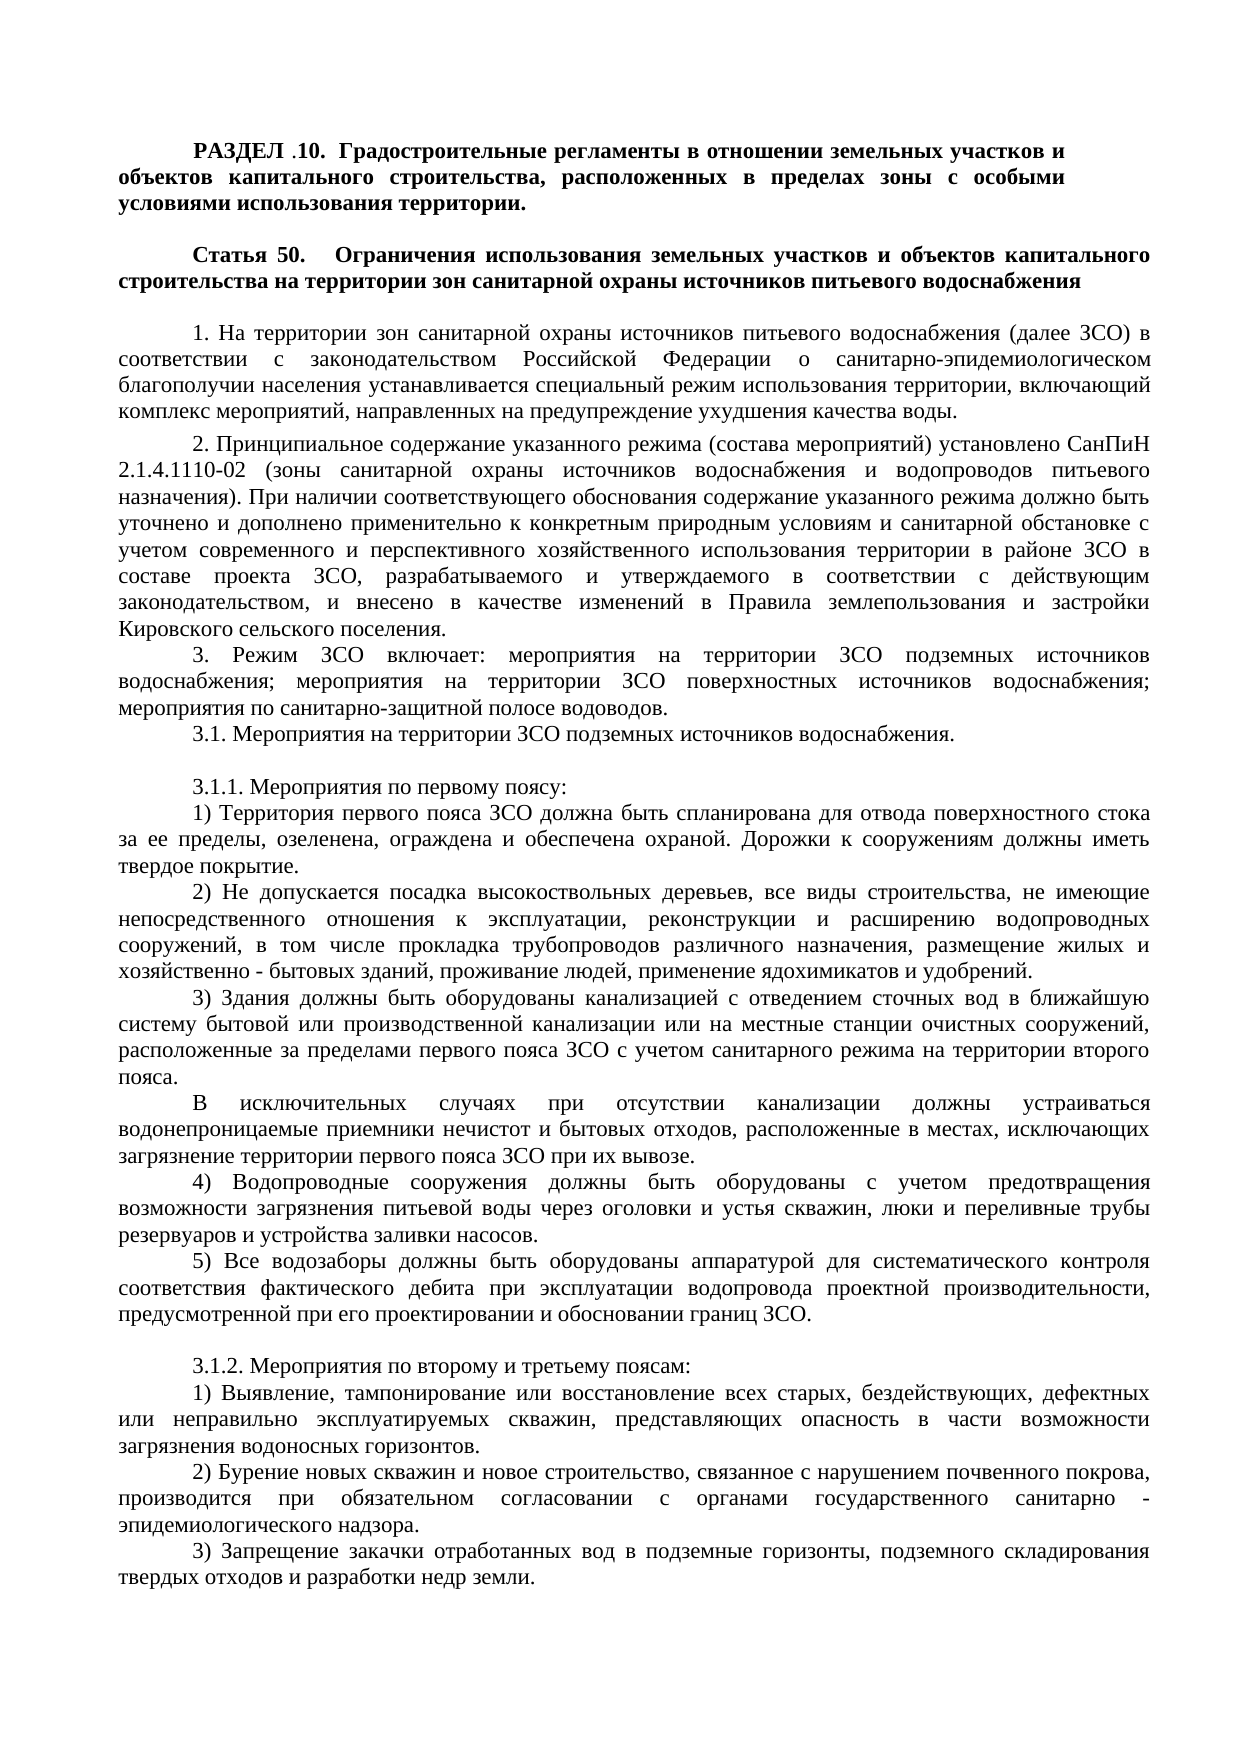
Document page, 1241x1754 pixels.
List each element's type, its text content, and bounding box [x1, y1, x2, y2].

text В исключительных случаях при отсутствии канализации должны устраиваться водонепроницаемые приемники нечистот и бытовых отходов, расположенные в местах, исключающих загрязнение территории первого пояса ЗСО при их вывозе. [118, 1089, 1152, 1168]
text 4) Водопроводные сооружения должны быть оборудованы с учетом предотвращения возможности загрязнения питьевой воды через оголовки и устья скважин, люки и переливные трубы резервуаров и устройства заливки насосов. [118, 1168, 1152, 1247]
text 1. На территории зон санитарной охраны источников питьевого водоснабжения (далее ЗСО) в соответствии с законодательством Российской Федерации о санитарно-эпидемиологическом благополучии населения устанавливается специальный режим использования территории, включающий комплекс мероприятий, направленных на предупреждение ухудшения качества воды. [118, 318, 1152, 424]
text РАЗДЕЛ .10. Градостроительные регламенты в отношении земельных участков и объектов капитального строительства, расположенных в пределах зоны с особыми условиями использования территории. [118, 137, 1066, 216]
text 3.1.2. Мероприятия по второму и третьему поясам: [118, 1353, 1152, 1379]
text 3.1. Мероприятия на территории ЗСО подземных источников водоснабжения. [118, 720, 1152, 746]
text 2) Бурение новых скважин и новое строительство, связанное с нарушением почвенного покрова, производится при обязательном согласовании с органами государственного санитарно - эпидемиологического надзора. [118, 1458, 1152, 1537]
text 3.1.1. Мероприятия по первому поясу: [118, 773, 1152, 799]
text 1) Территория первого пояса ЗСО должна быть спланирована для отвода поверхностного стока за ее пределы, озеленена, ограждена и обеспечена охраной. Дорожки к сооружениям должны иметь твердое покрытие. [118, 799, 1152, 878]
text 2. Принципиальное содержание указанного режима (состава мероприятий) установлено СанПиН 2.1.4.1110-02 (зоны санитарной охраны источников водоснабжения и водопроводов питьевого назначения). При наличии соответствующего обоснования содержание указанного режима должно быть уточнено и дополнено применительно к конкретным природным условиям и санитарной обстановке с учетом современного и перспективного хозяйственного использования территории в районе ЗСО в составе проекта ЗСО, разрабатываемого и утверждаемого в соответствии с действующим законодательством, и внесено в качестве изменений в Правила землепользования и застройки Кировского сельского поселения. [118, 430, 1152, 641]
text 5) Все водозаборы должны быть оборудованы аппаратурой для систематического контроля соответствия фактического дебита при эксплуатации водопровода проектной производительности, предусмотренной при его проектировании и обосновании границ ЗСО. [118, 1247, 1152, 1326]
text 1) Выявление, тампонирование или восстановление всех старых, бездействующих, дефектных или неправильно эксплуатируемых скважин, представляющих опасность в части возможности загрязнения водоносных горизонтов. [118, 1379, 1152, 1458]
text 2) Не допускается посадка высокоствольных деревьев, все виды строительства, не имеющие непосредственного отношения к эксплуатации, реконструкции и расширению водопроводных сооружений, в том числе прокладка трубопроводов различного назначения, размещение жилых и хозяйственно - бытовых зданий, проживание людей, применение ядохимикатов и удобрений. [118, 878, 1152, 984]
text Статья 50. Ограничения использования земельных участков и объектов капитального строительства на территории зон санитарной охраны источников питьевого водоснабжения [118, 241, 1152, 293]
text 3. Режим ЗСО включает: мероприятия на территории ЗСО подземных источников водоснабжения; мероприятия на территории ЗСО поверхностных источников водоснабжения; мероприятия по санитарно-защитной полосе водоводов. [118, 641, 1152, 720]
text 3) Здания должны быть оборудованы канализацией с отведением сточных вод в ближайшую систему бытовой или производственной канализации или на местные станции очистных сооружений, расположенные за пределами первого пояса ЗСО с учетом санитарного режима на территории второго пояса. [118, 984, 1152, 1089]
text 3) Запрещение закачки отработанных вод в подземные горизонты, подземного складирования твердых отходов и разработки недр земли. [118, 1537, 1152, 1590]
